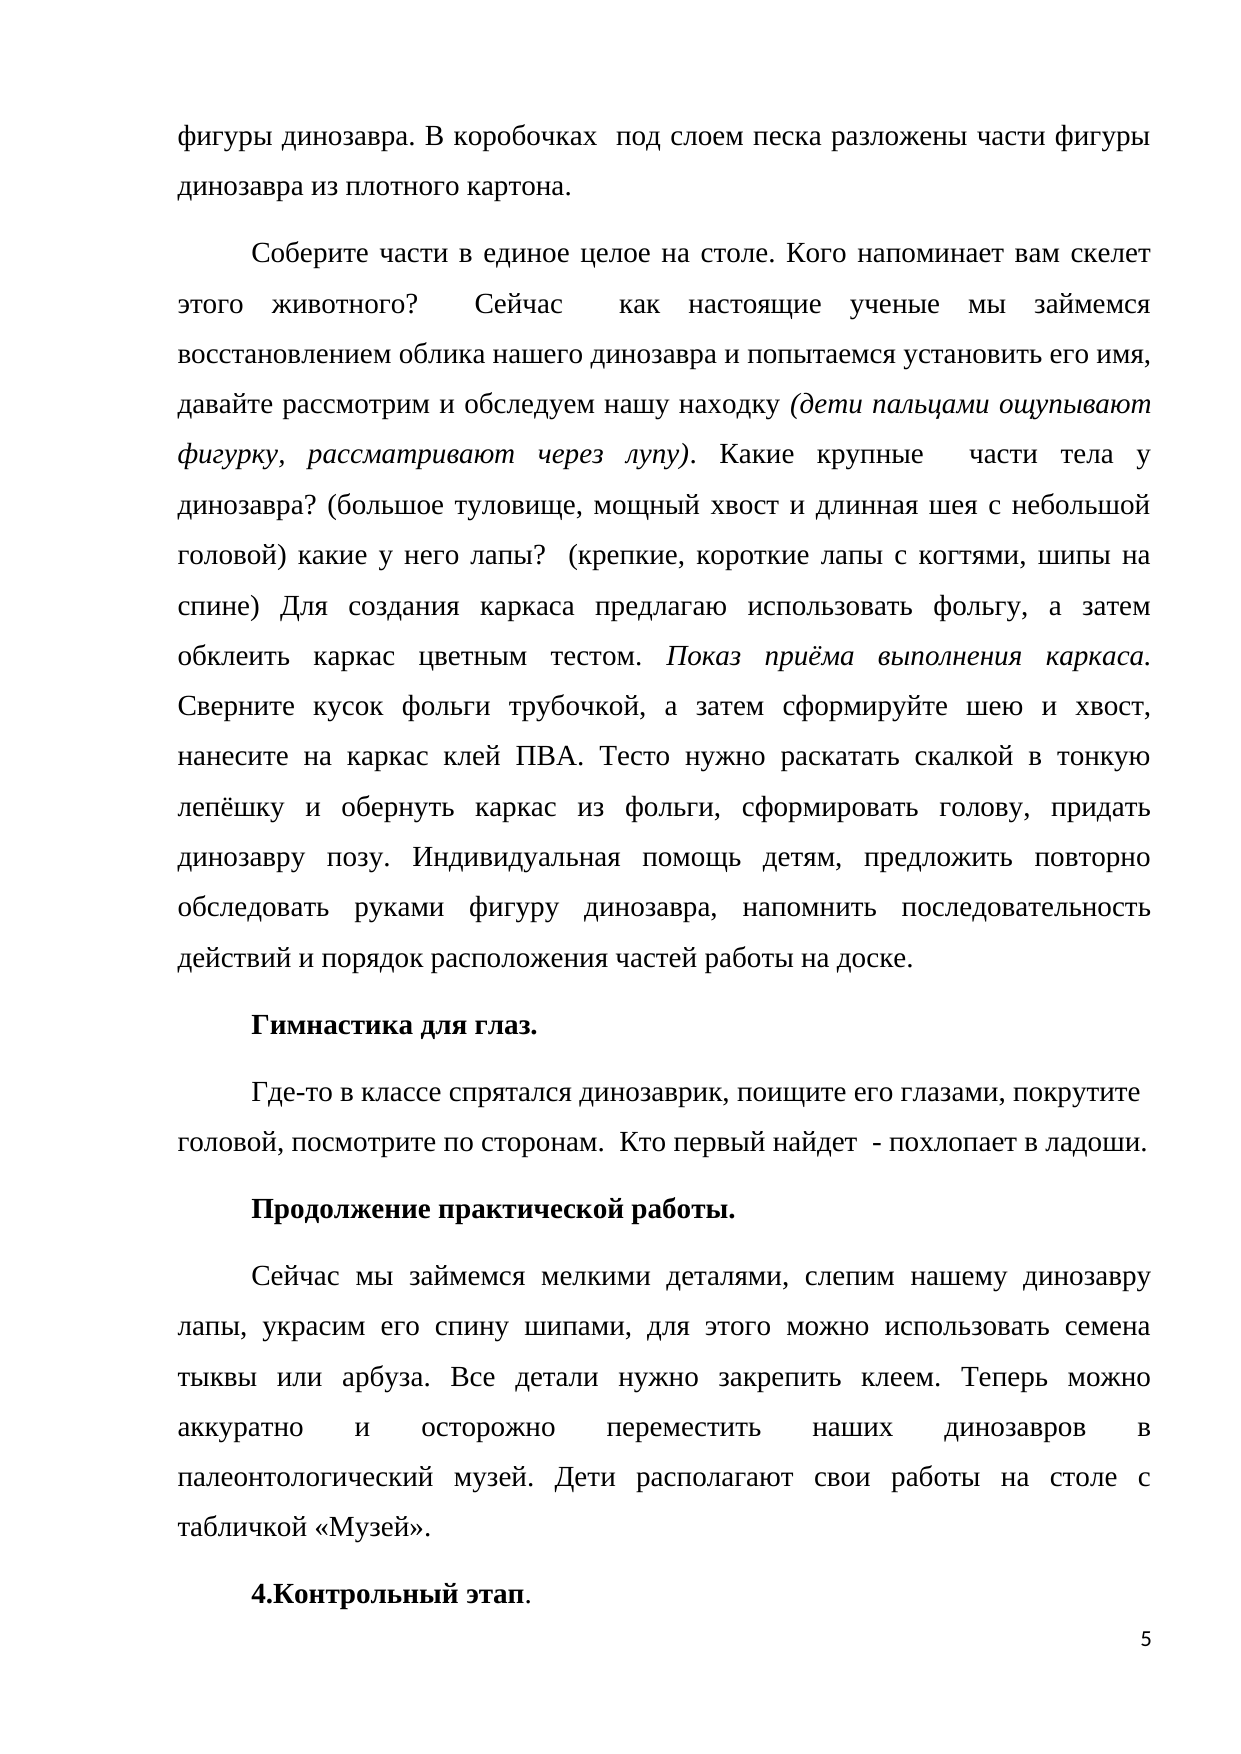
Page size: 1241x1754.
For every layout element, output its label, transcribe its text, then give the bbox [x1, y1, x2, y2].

text Гимнастика для глаз. [177, 1007, 1152, 1040]
text Продолжение практической работы. [177, 1191, 1152, 1224]
text Соберите части в единое целое на столе. Кого напоминает вам скелет этого животного? Сейчас как настоящие ученые мы займемся восстановлением облика нашего динозавра и попытаемся установить его имя, давайте рассмотрим и обследуем нашу находку (дети пальцами ощупывают фигурку, рассматривают через лупу). Какие крупные части тела у динозавра? (большое туловище, мощный хвост и длинная шея с небольшой головой) какие у него лапы? (крепкие, короткие лапы с когтями, шипы на спине) Для создания каркаса предлагаю использовать фольгу, а затем обклеить каркас цветным тестом. Показ приёма выполнения каркаса. Сверните кусок фольги трубочкой, а затем сформируйте шею и хвост, нанесите на каркас клей ПВА. Тесто нужно раскатать скалкой в тонкую лепёшку и обернуть каркас из фольги, сформировать голову, придать динозавру позу. Индивидуальная помощь детям, предложить повторно обследовать руками фигуру динозавра, напомнить последовательность действий и порядок расположения частей работы на доске. [177, 235, 1152, 973]
text Сейчас мы займемся мелкими деталями, слепим нашему динозавру лапы, украсим его спину шипами, для этого можно использовать семена тыквы или арбуза. Все детали нужно закрепить клеем. Теперь можно аккуратно и осторожно переместить наших динозавров в палеонтологический музей. Дети располагают свои работы на столе с табличкой «Музей». [177, 1258, 1152, 1543]
text 4.Контрольный этап. [177, 1577, 1152, 1610]
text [177, 118, 1152, 202]
text Где-то в классе спрятался динозаврик, поищите его глазами, покрутите головой, посмотрите по сторонам. Кто первый найдет - похлопает в ладоши. [177, 1074, 1152, 1158]
